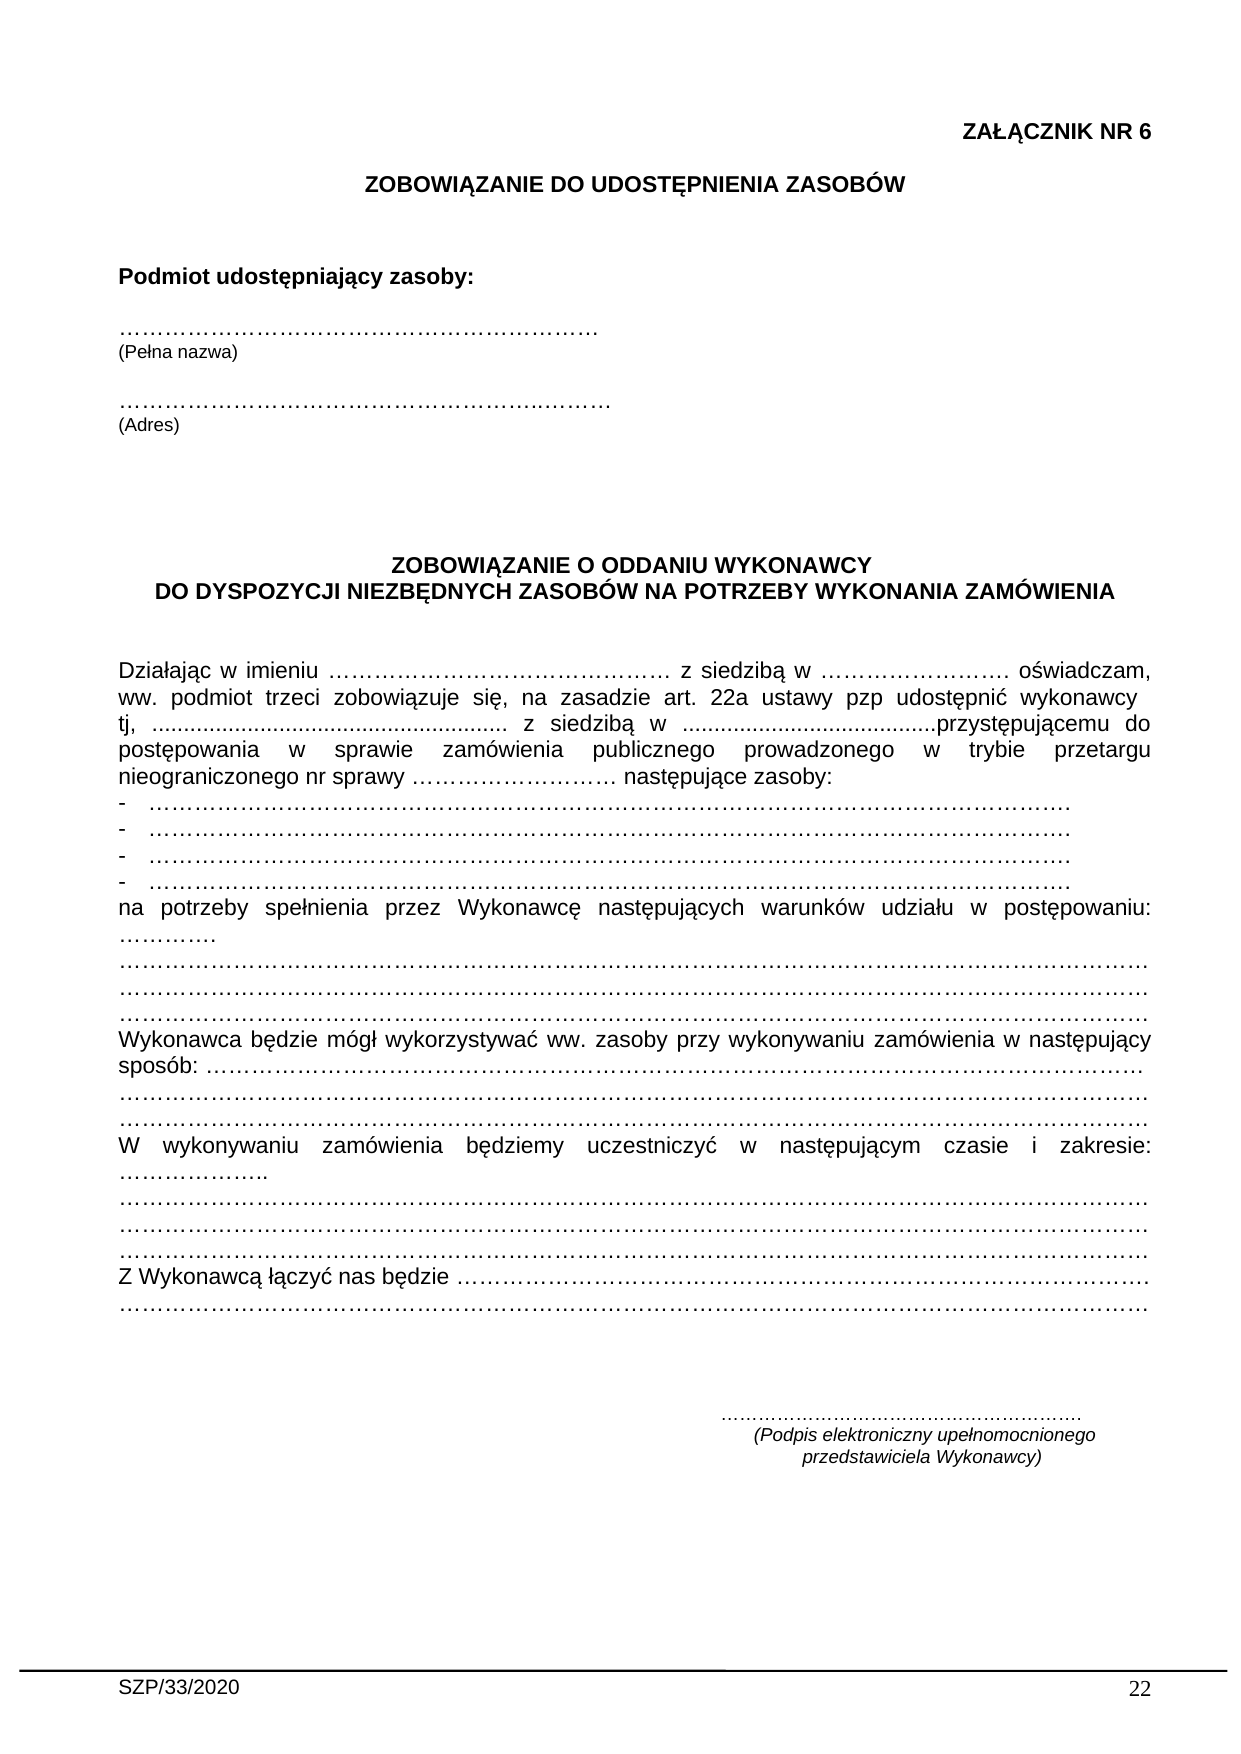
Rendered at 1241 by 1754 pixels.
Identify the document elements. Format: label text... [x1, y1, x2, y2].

text ZOBOWIĄZANIE O ODDANIU WYKONAWCY DO DYSPOZYCJI NIEZBĘDNYCH ZASOBÓW NA POTRZEBY WYKONANIA ZAMÓWIENIA [118, 552, 1152, 604]
text ……………………………………………………………………………………………………………………… [118, 1105, 1152, 1132]
text - …………………………………………………………………………………………………………. [118, 868, 1152, 894]
text ZAŁĄCZNIK NR 6 [189, 118, 1152, 144]
text ……………………………………………………………………………………………………………………… [118, 973, 1152, 1000]
text ……………………………………………………………………………………………………………………… [118, 1211, 1152, 1237]
text ……………………………………………………………………………………………………………………… [118, 1237, 1152, 1263]
text na potrzeby spełnienia przez Wykonawcę następujących warunków udziału w postępowaniu: …………. [118, 894, 1152, 947]
text (Pełna nazwa) [118, 341, 656, 362]
text Wykonawca będzie mógł wykorzystywać ww. zasoby przy wykonywaniu zamówienia w następujący sposób: …………………………………………………………………………………………………………… [118, 1026, 1152, 1079]
text ……………………………………………………… [118, 314, 656, 341]
text Z Wykonawcą łączyć nas będzie ………………………………………………………………………………. [118, 1263, 1152, 1290]
text - …………………………………………………………………………………………………………. [118, 789, 1152, 815]
text Działając w imieniu ……………………………………… z siedzibą w ……………………. oświadczam, ww. podmiot trzeci zobowiązuje się, na zasadzie art. 22a ustawy pzp udostępnić wykonawcy tj, ........................................................ z siedzibą w ........................................przystępującemu do postępowania w sprawie zamówienia publicznego prowadzonego w trybie przetargu nieograniczonego nr sprawy ……………………… następujące zasoby: [118, 657, 1152, 789]
text W wykonywaniu zamówienia będziemy uczestniczyć w następującym czasie i zakresie: ……………….. ……………………………………………………………………………………………………………………… [118, 1132, 1152, 1211]
text - …………………………………………………………………………………………………………. [118, 842, 1152, 868]
text Podmiot udostępniający zasoby: [118, 263, 656, 289]
text ……………………………………………………………………………………………………………………… [118, 1000, 1152, 1026]
text ……………………………………………………………………………………………………………………… [118, 947, 1152, 973]
text ZOBOWIĄZANIE DO UDOSTĘPNIENIA ZASOBÓW [118, 171, 1152, 197]
text ……………………………………………………………………………………………………………………… [118, 1290, 1152, 1316]
text - …………………………………………………………………………………………………………. [118, 815, 1152, 842]
text (Podpis elektroniczny upełnomocnionego przedstawiciela Wykonawcy) [694, 1424, 1152, 1467]
text (Adres) [118, 414, 656, 435]
text …………………………………………………. [650, 1402, 1152, 1424]
text ………………………………………………..……… [118, 387, 656, 414]
text ……………………………………………………………………………………………………………………… [118, 1079, 1152, 1105]
